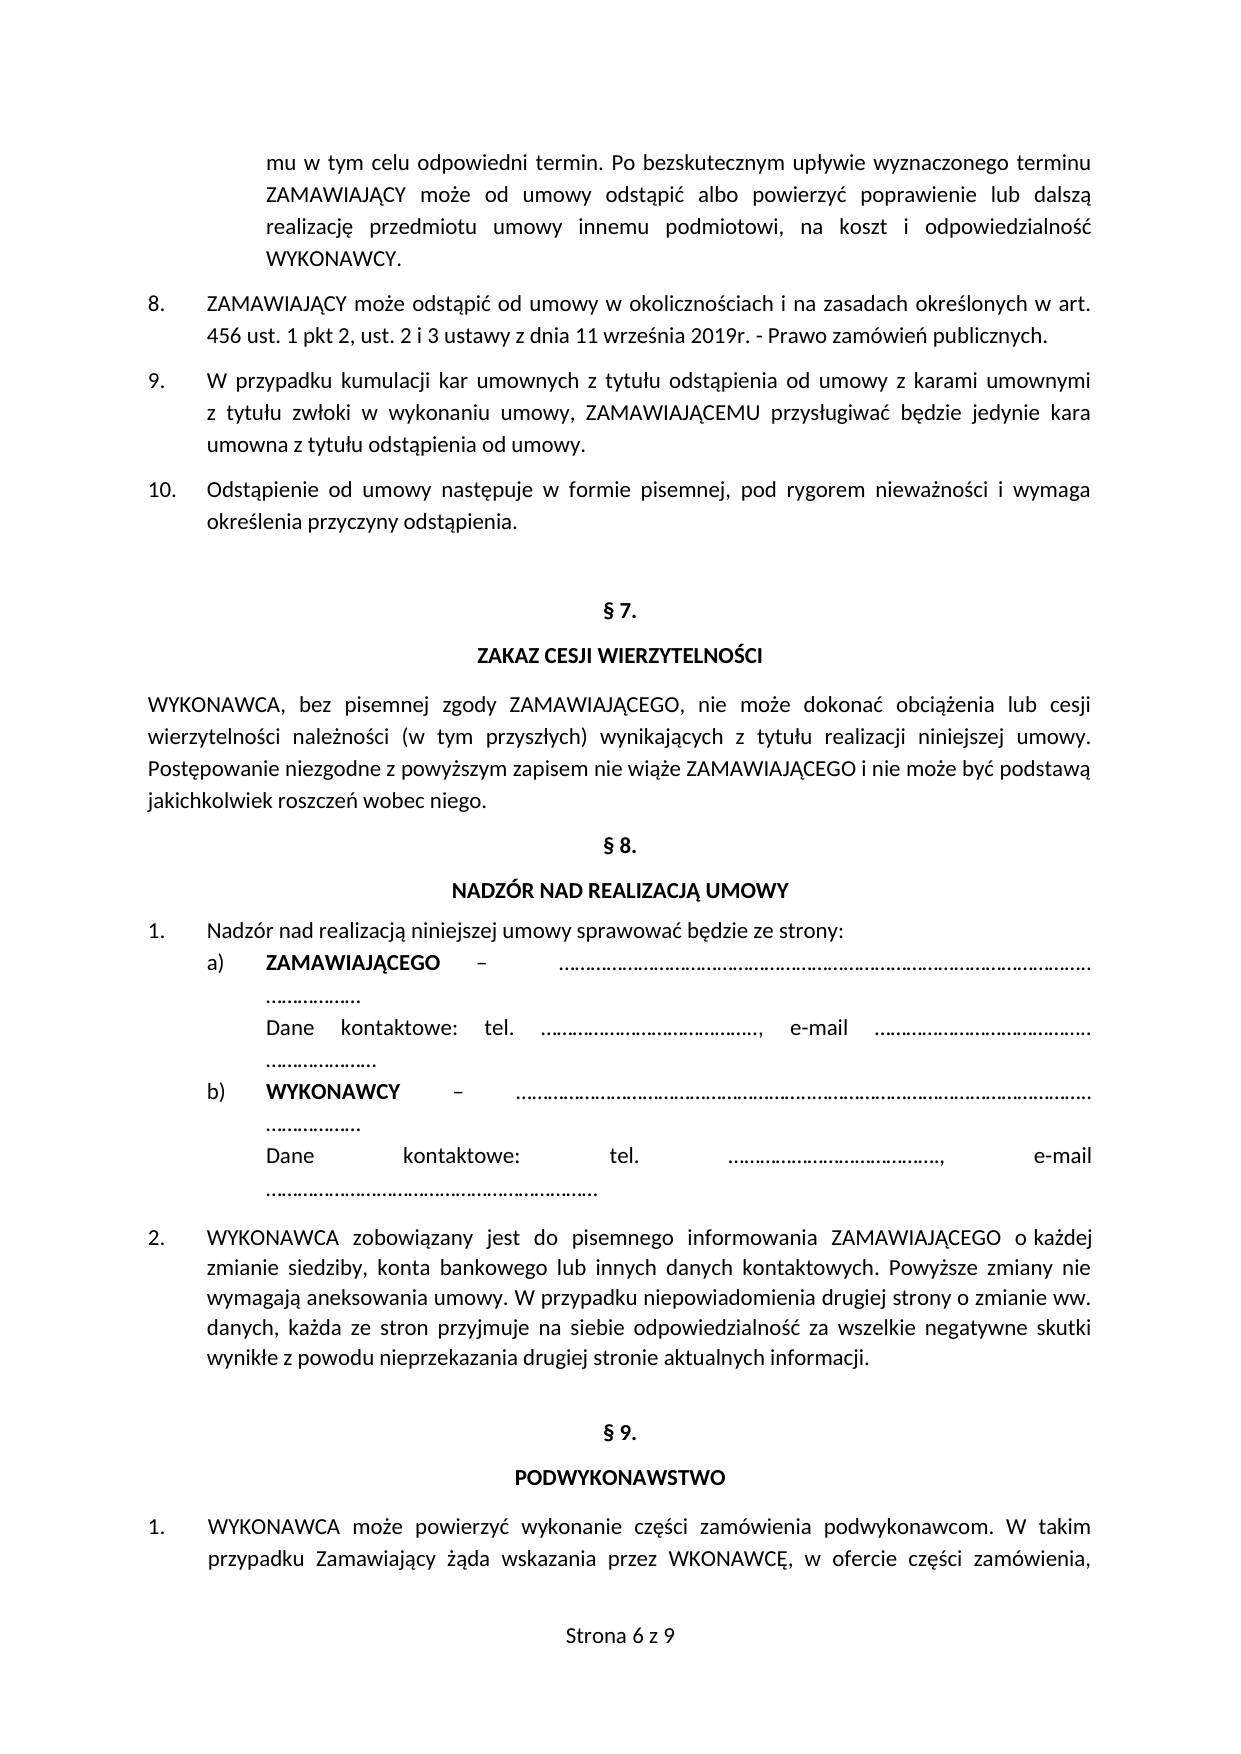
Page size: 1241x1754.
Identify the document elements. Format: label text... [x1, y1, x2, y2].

text § 8. [148, 831, 1093, 859]
list Odstąpienie od umowy następuje w formie pisemnej, pod rygorem nieważności i wymaga określenia przyczyny odstąpienia. [148, 475, 1093, 535]
list ZAMAWIAJĄCEGO – ………………………………………………………………………………………..……………… [207, 948, 1093, 1009]
text Dane kontaktowe: tel. …………………………………., e-mail ……………………………………………………… [207, 1142, 1093, 1202]
list ZAMAWIAJĄCY może odstąpić od umowy w okolicznościach i na zasadach określonych w art. 456 ust. 1 pkt 2, ust. 2 i 3 ustawy z dnia 11 września 2019r. - Prawo zamówień publicznych. [148, 289, 1093, 349]
text PODWYKONAWSTWO [148, 1463, 1093, 1491]
text § 7. [148, 596, 1093, 624]
list WYKONAWCA zobowiązany jest do pisemnego informowania ZAMAWIAJĄCEGO o każdej zmianie siedziby, konta bankowego lub innych danych kontaktowych. Powyższe zmiany nie wymagają aneksowania umowy. W przypadku niepowiadomienia drugiej strony o zmianie ww. danych, każda ze stron przyjmuje na siebie odpowiedzialność za wszelkie negatywne skutki wynikłe z powodu nieprzekazania drugiej stronie aktualnych informacji. [148, 1223, 1093, 1372]
text NADZÓR NAD REALIZACJĄ UMOWY [148, 876, 1093, 904]
list Nadzór nad realizacją niniejszej umowy sprawować będzie ze strony: [148, 916, 1093, 944]
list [148, 1512, 1093, 1572]
list W przypadku kumulacji kar umownych z tytułu odstąpienia od umowy z karami umownymi z tytułu zwłoki w wykonaniu umowy, ZAMAWIAJĄCEMU przysługiwać będzie jedynie kara umowna z tytułu odstąpienia od umowy. [148, 366, 1093, 458]
text § 9. [148, 1386, 1093, 1446]
list WYKONAWCY – ………………………………………………..……………………………………………..……………… [207, 1077, 1093, 1137]
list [207, 148, 1093, 272]
text Dane kontaktowe: tel. ………………………………….., e-mail …………………………………..………………… [266, 1013, 1093, 1073]
text WYKONAWCA, bez pisemnej zgody ZAMAWIAJĄCEGO, nie może dokonać obciążenia lub cesji wierzytelności należności (w tym przyszłych) wynikających z tytułu realizacji niniejszej umowy. Postępowanie niezgodne z powyższym zapisem nie wiąże ZAMAWIAJĄCEGO i nie może być podstawą jakichkolwiek roszczeń wobec niego. [148, 690, 1093, 814]
text ZAKAZ CESJI WIERZYTELNOŚCI [148, 641, 1093, 669]
